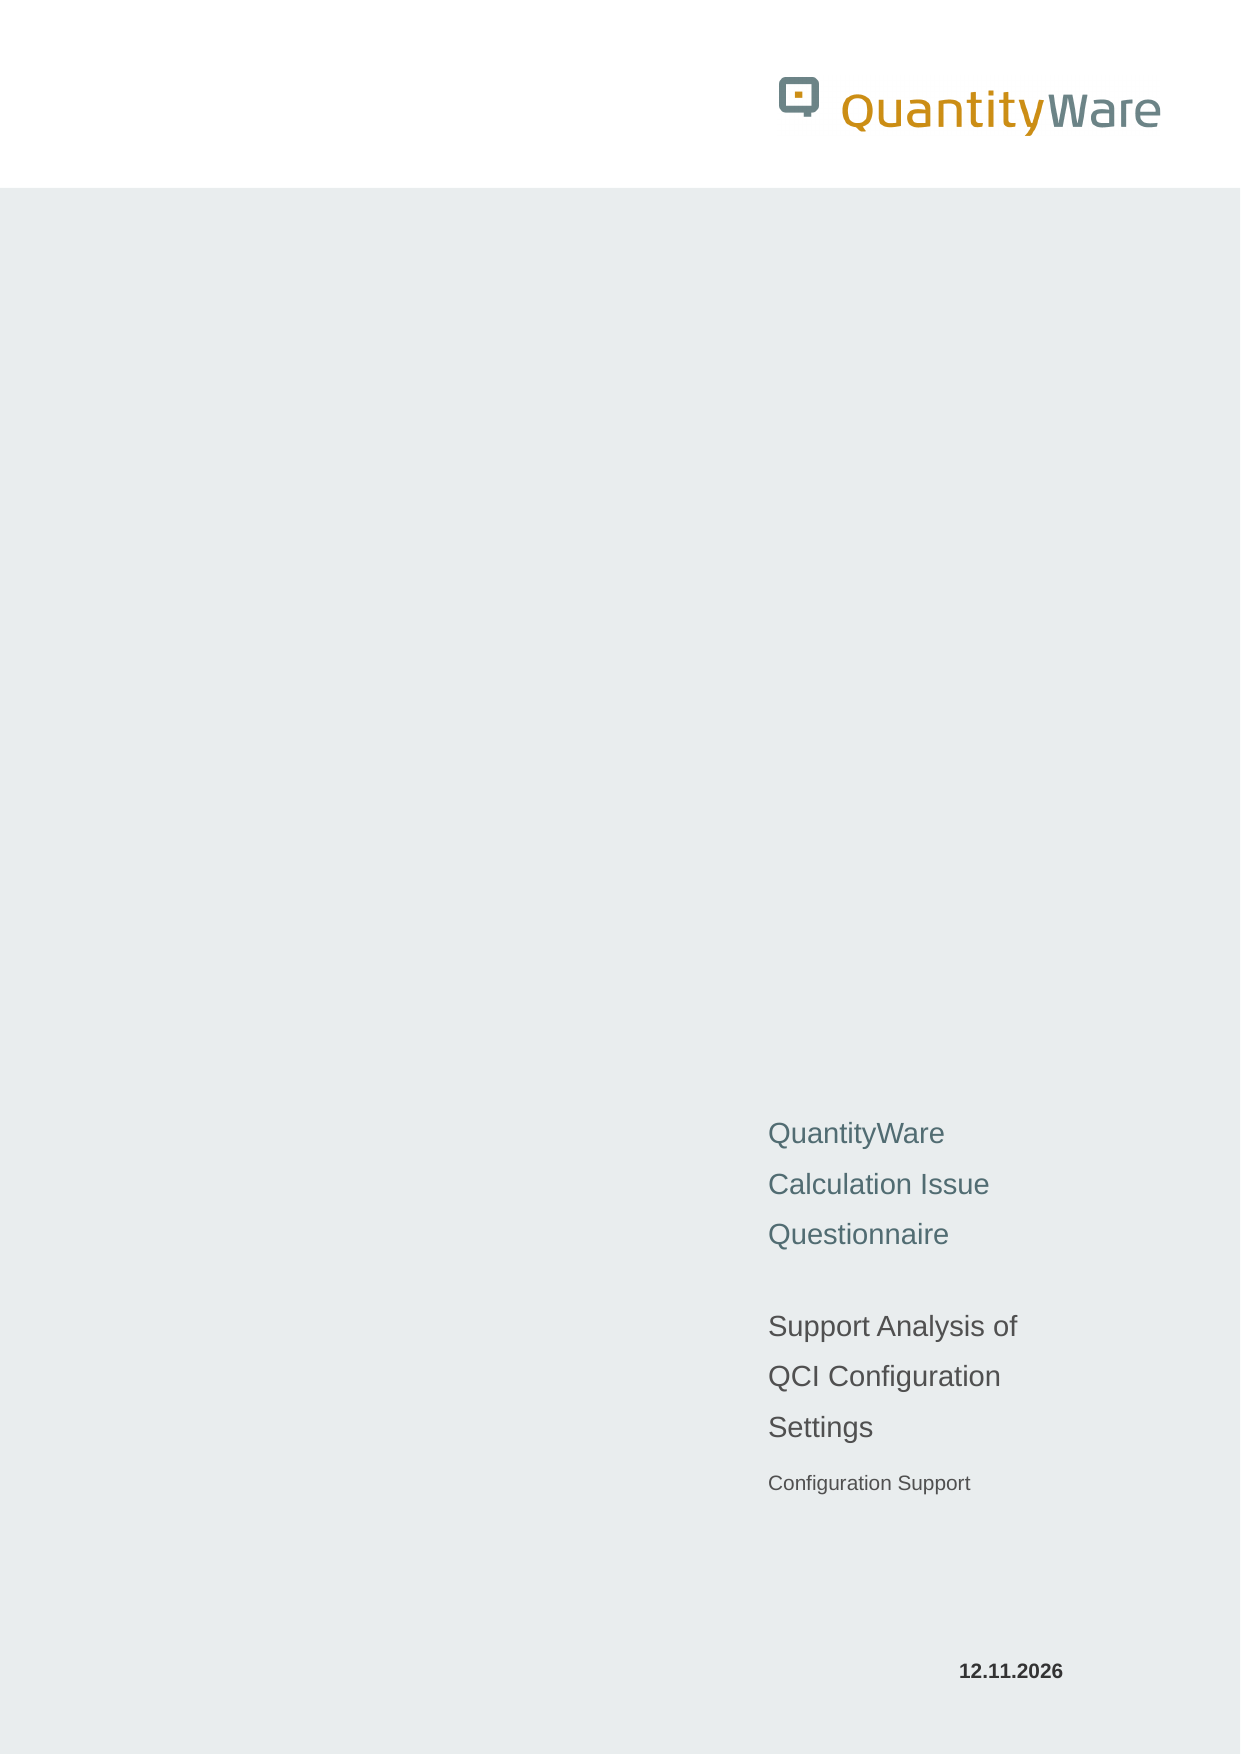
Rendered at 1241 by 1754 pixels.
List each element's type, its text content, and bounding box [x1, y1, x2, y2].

title Support Analysis of QCI Configuration Settings [768, 1309, 1063, 1443]
subtitle QuantityWare Calculation Issue Questionnaire [768, 1117, 1063, 1251]
text Configuration Support [768, 1471, 1063, 1494]
